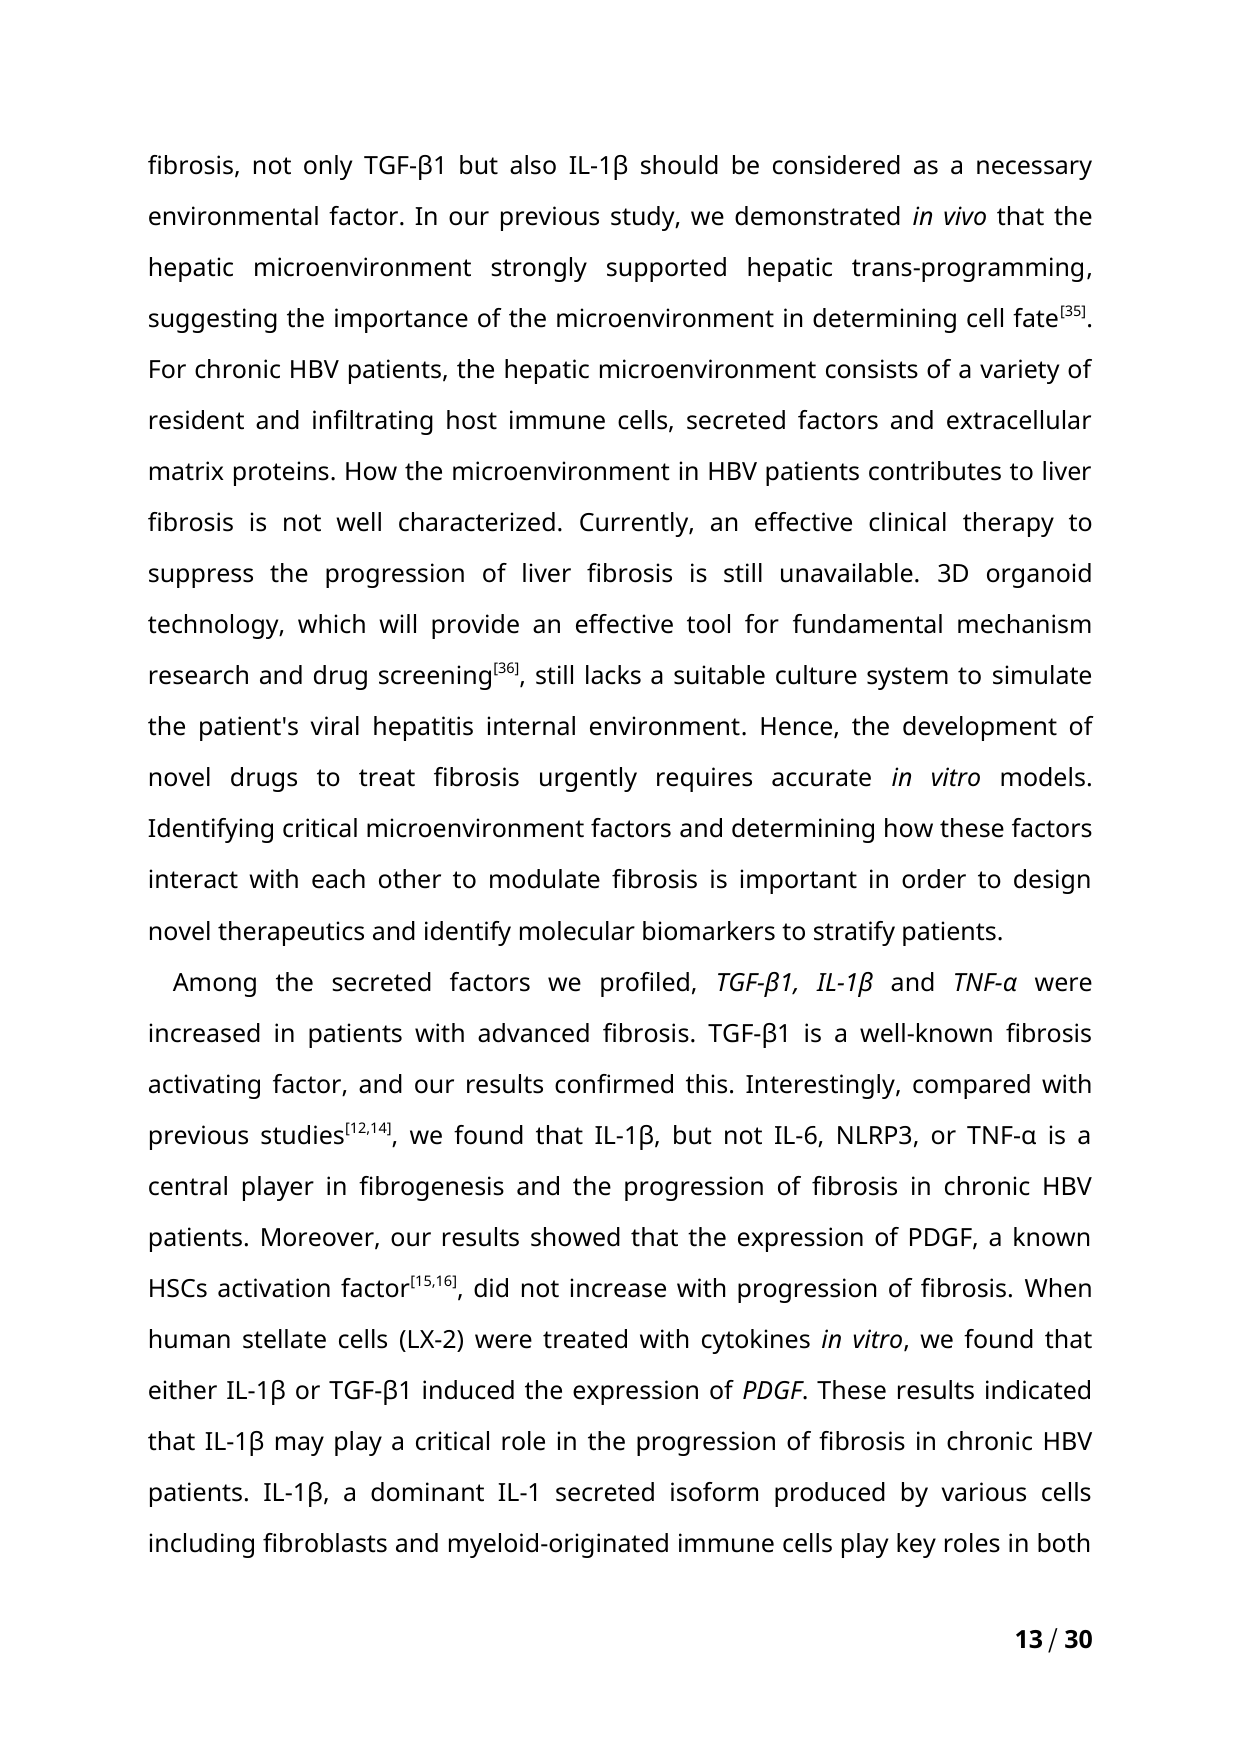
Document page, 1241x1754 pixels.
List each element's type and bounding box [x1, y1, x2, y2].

text [148, 148, 1093, 947]
text [148, 964, 1093, 1560]
